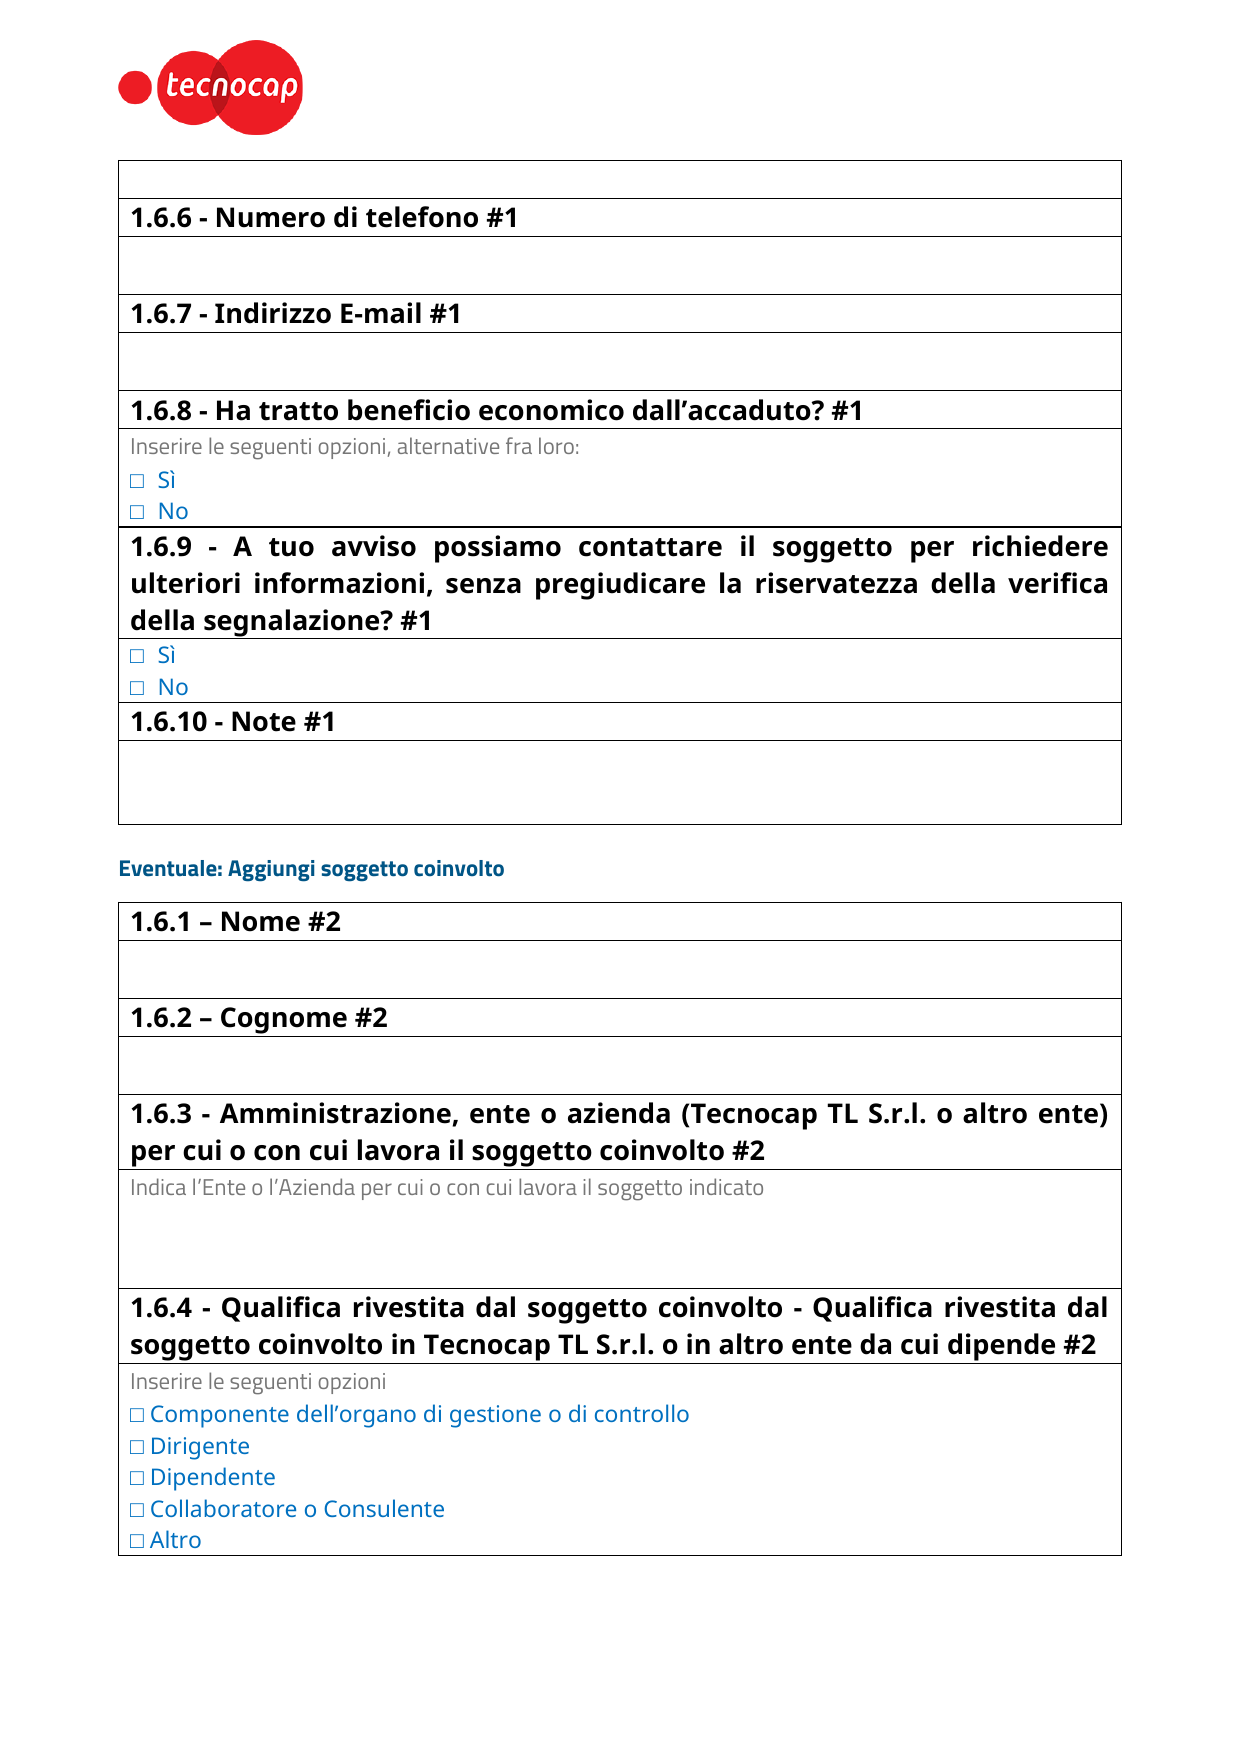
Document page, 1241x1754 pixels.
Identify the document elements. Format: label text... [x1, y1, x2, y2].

table_cell [119, 741, 1121, 824]
table_cell 1.6.4 - Qualifica rivestita dal soggetto coinvolto - Qualifica rivestita dal soggetto coinvolto in Tecnocap TL S.r.l. o in altro ente da cui dipende #2 [119, 1289, 1121, 1362]
table_cell [119, 333, 1121, 390]
table_cell [119, 941, 1121, 998]
table_cell Inserire le seguenti opzioni, alternative fra loro: □ Sì □ No [119, 429, 1121, 526]
table_cell [119, 1037, 1121, 1094]
table_cell [119, 237, 1121, 294]
table_cell 1.6.8 - Ha tratto beneficio economico dall’accaduto? #1 [119, 391, 1121, 428]
table_cell 1.6.10 - Note #1 [119, 703, 1121, 740]
table_cell 1.6.6 - Numero di telefono #1 [119, 199, 1121, 236]
picture [118, 40, 303, 135]
text Eventuale: Aggiungi soggetto coinvolto [118, 850, 1107, 885]
table_cell 1.6.9 - A tuo avviso possiamo contattare il soggetto per richiedere ulteriori informazioni, senza pregiudicare la riservatezza della verifica della segnalazione? #1 [119, 528, 1121, 638]
table_cell 1.6.2 – Cognome #2 [119, 999, 1121, 1036]
table_cell Inserire le seguenti opzioni □ Componente dell’organo di gestione o di controllo □ Dirigente □ Dipendente □ Collaboratore o Consulente □ Altro [119, 1364, 1121, 1555]
table_cell □ Sì □ No [119, 639, 1121, 702]
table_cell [119, 161, 1121, 198]
table_cell 1.6.7 - Indirizzo E-mail #1 [119, 295, 1121, 332]
table_cell 1.6.3 - Amministrazione, ente o azienda (Tecnocap TL S.r.l. o altro ente) per cui o con cui lavora il soggetto coinvolto #2 [119, 1095, 1121, 1169]
table_header 1.6.1 – Nome #2 [119, 903, 1121, 939]
table_cell Indica l’Ente o l’Azienda per cui o con cui lavora il soggetto indicato [119, 1170, 1121, 1288]
